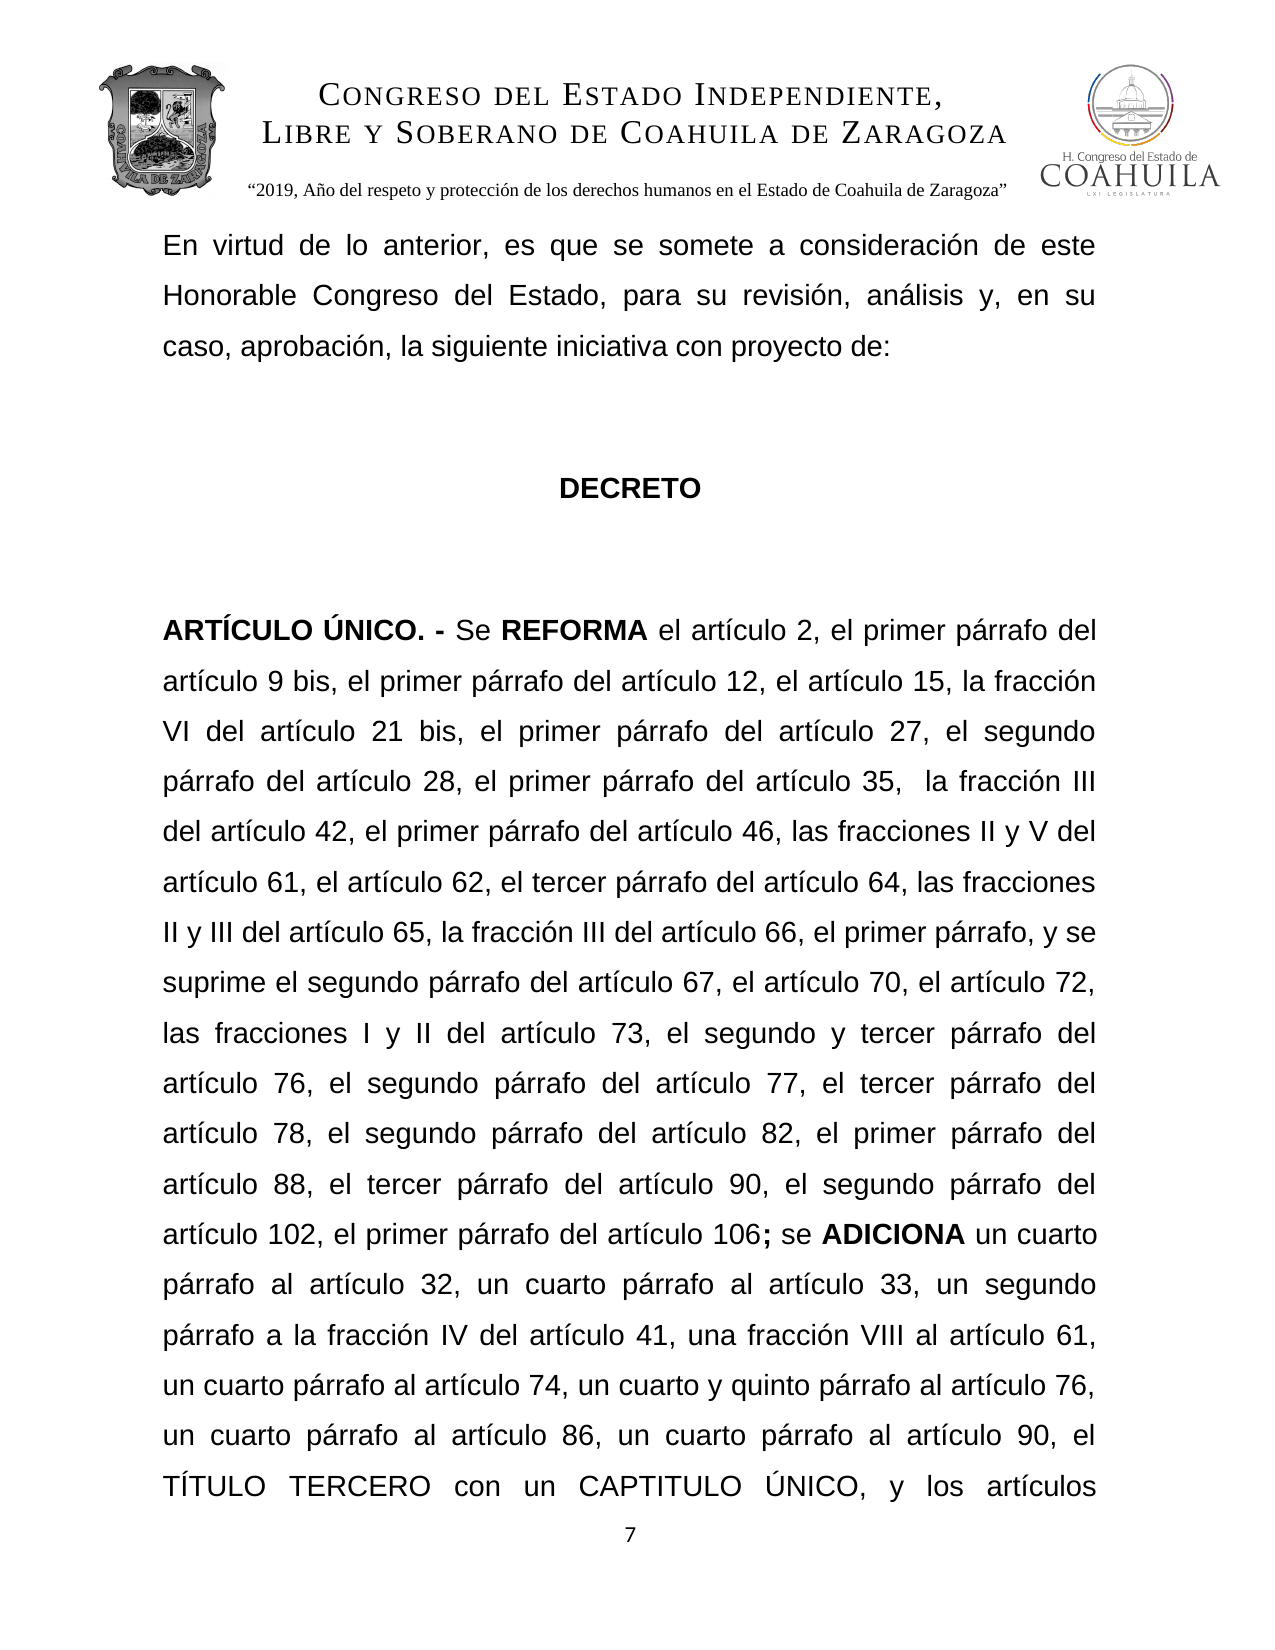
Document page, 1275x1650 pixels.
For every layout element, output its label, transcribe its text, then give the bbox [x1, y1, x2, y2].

text En virtud de lo anterior, es que se somete a consideración de este Honorable Congreso del Estado, para su revisión, análisis y, en su caso, aprobación, la siguiente iniciativa con proyecto de: [162, 228, 1098, 362]
picture [1037, 62, 1225, 199]
picture [97, 62, 227, 199]
text DECRETO [162, 471, 1098, 504]
